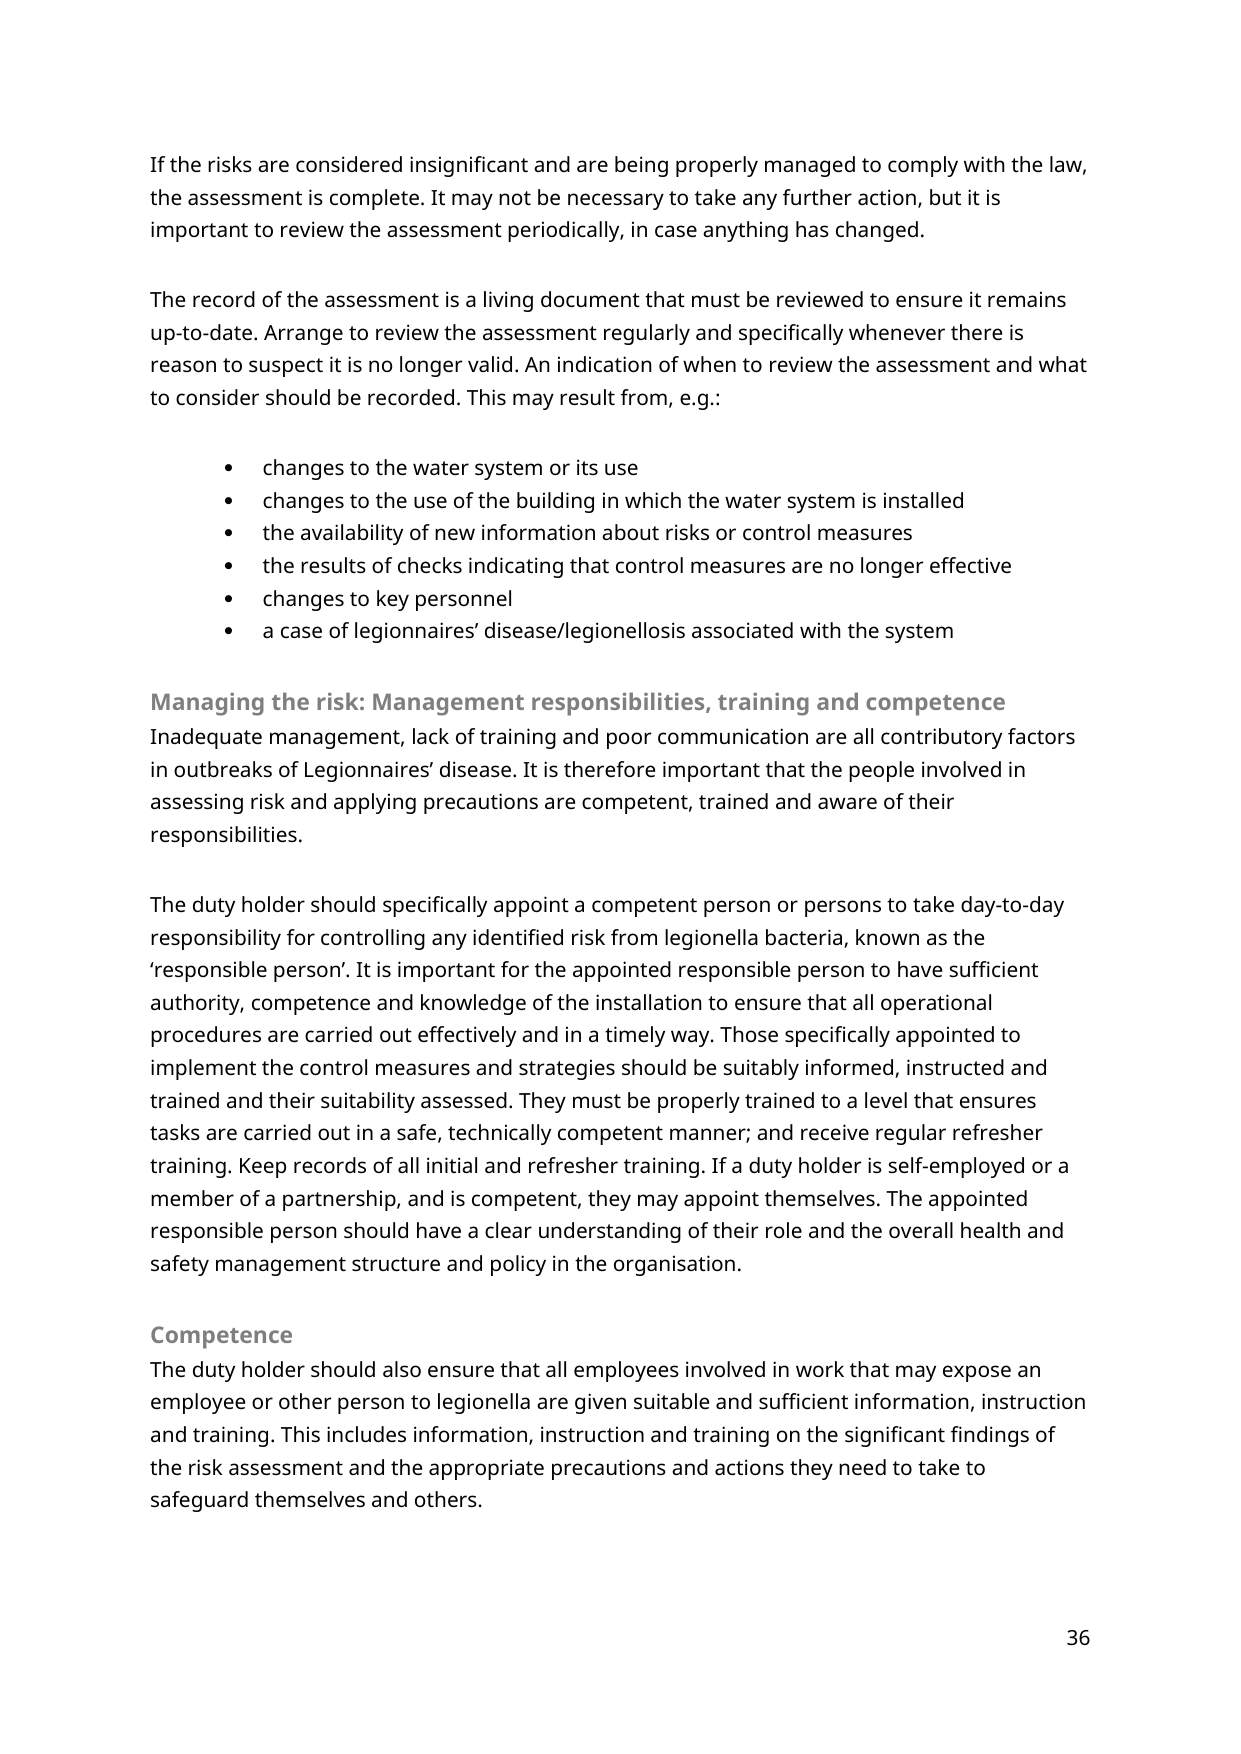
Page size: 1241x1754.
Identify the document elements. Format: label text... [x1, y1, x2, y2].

text The duty holder should specifically appoint a competent person or persons to take day-to-day responsibility for controlling any identified risk from legionella bacteria, known as the ‘responsible person’. It is important for the appointed responsible person to have sufficient authority, competence and knowledge of the installation to ensure that all operational procedures are carried out effectively and in a timely way. Those specifically appointed to implement the control measures and strategies should be suitably informed, instructed and trained and their suitability assessed. They must be properly trained to a level that ensures tasks are carried out in a safe, technically competent manner; and receive regular refresher training. Keep records of all initial and refresher training. If a duty holder is self-employed or a member of a partnership, and is competent, they may appoint themselves. The appointed responsible person should have a clear understanding of their role and the overall health and safety management structure and policy in the organisation. [150, 890, 1090, 1277]
text Inadequate management, lack of training and poor communication are all contributory factors in outbreaks of Legionnaires’ disease. It is therefore important that the people involved in assessing risk and applying precautions are competent, trained and aware of their responsibilities. [150, 722, 1090, 848]
text If the risks are considered insignificant and are being properly managed to comply with the law, the assessment is complete. It may not be necessary to take any further action, but it is important to review the assessment periodically, in case anything has changed. [150, 150, 1090, 244]
list a case of legionnaires’ disease/legionellosis associated with the system [225, 616, 1090, 645]
subtitle Competence [150, 1319, 1090, 1350]
text The duty holder should also ensure that all employees involved in work that may expose an employee or other person to legionella are given suitable and sufficient information, instruction and training. This includes information, instruction and training on the significant findings of the risk assessment and the appropriate precautions and actions they need to take to safeguard themselves and others. [150, 1355, 1090, 1514]
subtitle Managing the risk: Management responsibilities, training and competence [150, 686, 1090, 718]
list changes to the use of the building in which the water system is installed [225, 486, 1090, 514]
list the availability of new information about risks or control measures [225, 518, 1090, 547]
list changes to the water system or its use [225, 453, 1090, 482]
list changes to key personnel [225, 584, 1090, 612]
list the results of checks indicating that control measures are no longer effective [225, 551, 1090, 579]
text The record of the assessment is a living document that must be reviewed to ensure it remains up-to-date. Arrange to review the assessment regularly and specifically whenever there is reason to suspect it is no longer valid. An indication of when to review the assessment and what to consider should be recorded. This may result from, e.g.: [150, 285, 1090, 412]
